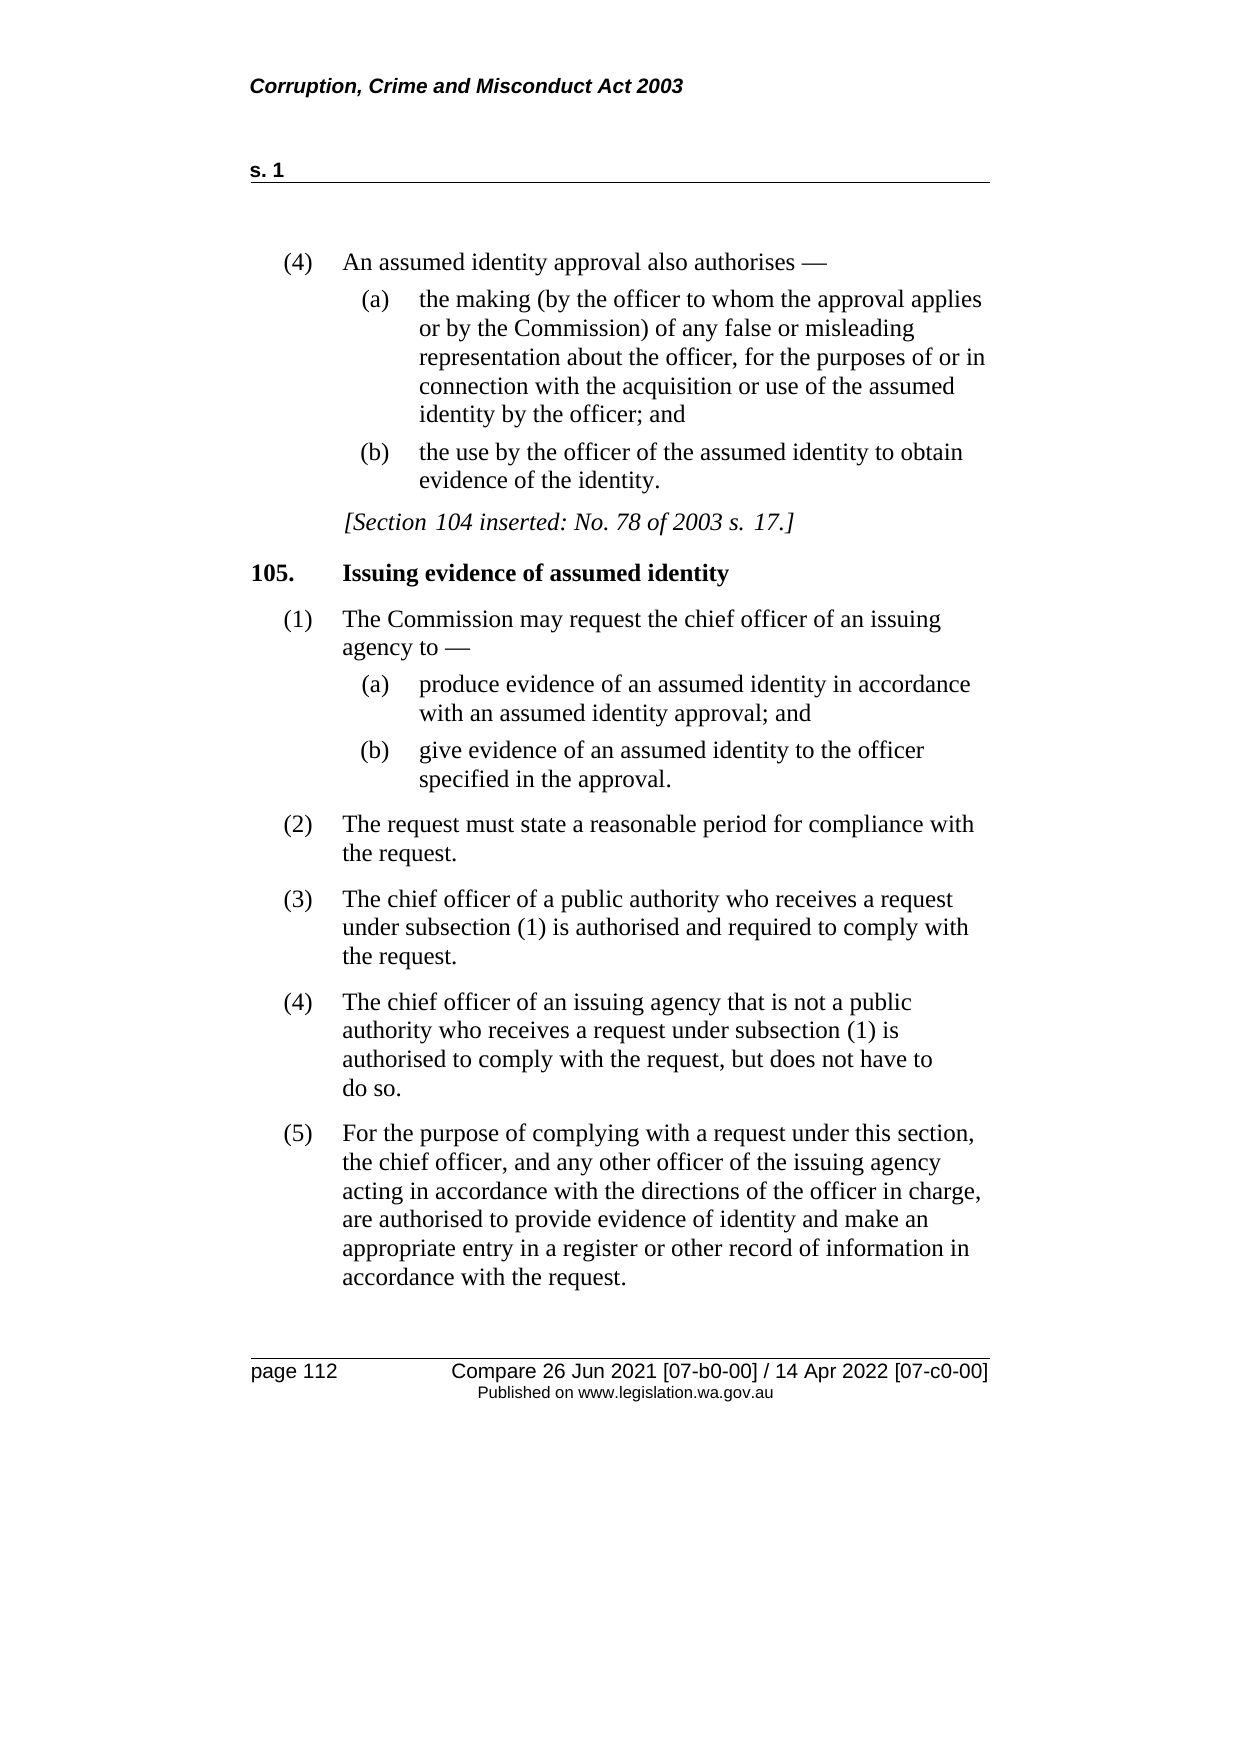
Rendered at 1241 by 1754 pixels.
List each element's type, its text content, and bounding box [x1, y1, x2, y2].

text (1) The Commission may request the chief officer of an issuing agency to — [251, 604, 990, 661]
text (a) the making (by the officer to whom the approval applies or by the Commission) of any false or misleading representation about the officer, for the purposes of or in connection with the acquisition or use of the assumed identity by the officer; and [251, 284, 990, 428]
text (b) the use by the officer of the assumed identity to obtain evidence of the identity. [251, 437, 990, 494]
text (b) give evidence of an assumed identity to the officer specified in the approval. [251, 735, 990, 793]
text (a) produce evidence of an assumed identity in accordance with an assumed identity approval; and [251, 669, 990, 727]
subtitle 105. Issuing evidence of assumed identity [251, 558, 990, 587]
text (3) The chief officer of a public authority who receives a request under subsection (1) is authorised and required to comply with the request. [251, 884, 990, 970]
text (5) For the purpose of complying with a request under this section, the chief officer, and any other officer of the issuing agency acting in accordance with the directions of the officer in charge, are authorised to provide evidence of identity and make an appropriate entry in a register or other record of information in accordance with the request. [251, 1118, 990, 1291]
text (4) An assumed identity approval also authorises — [251, 247, 990, 276]
text (2) The request must state a reasonable period for compliance with the request. [251, 809, 990, 867]
text (4) The chief officer of an issuing agency that is not a public authority who receives a request under subsection (1) is authorised to comply with the request, but does not have to do so. [251, 987, 990, 1102]
text [Section 104 inserted: No. 78 of 2003 s. 17.] [251, 507, 990, 535]
